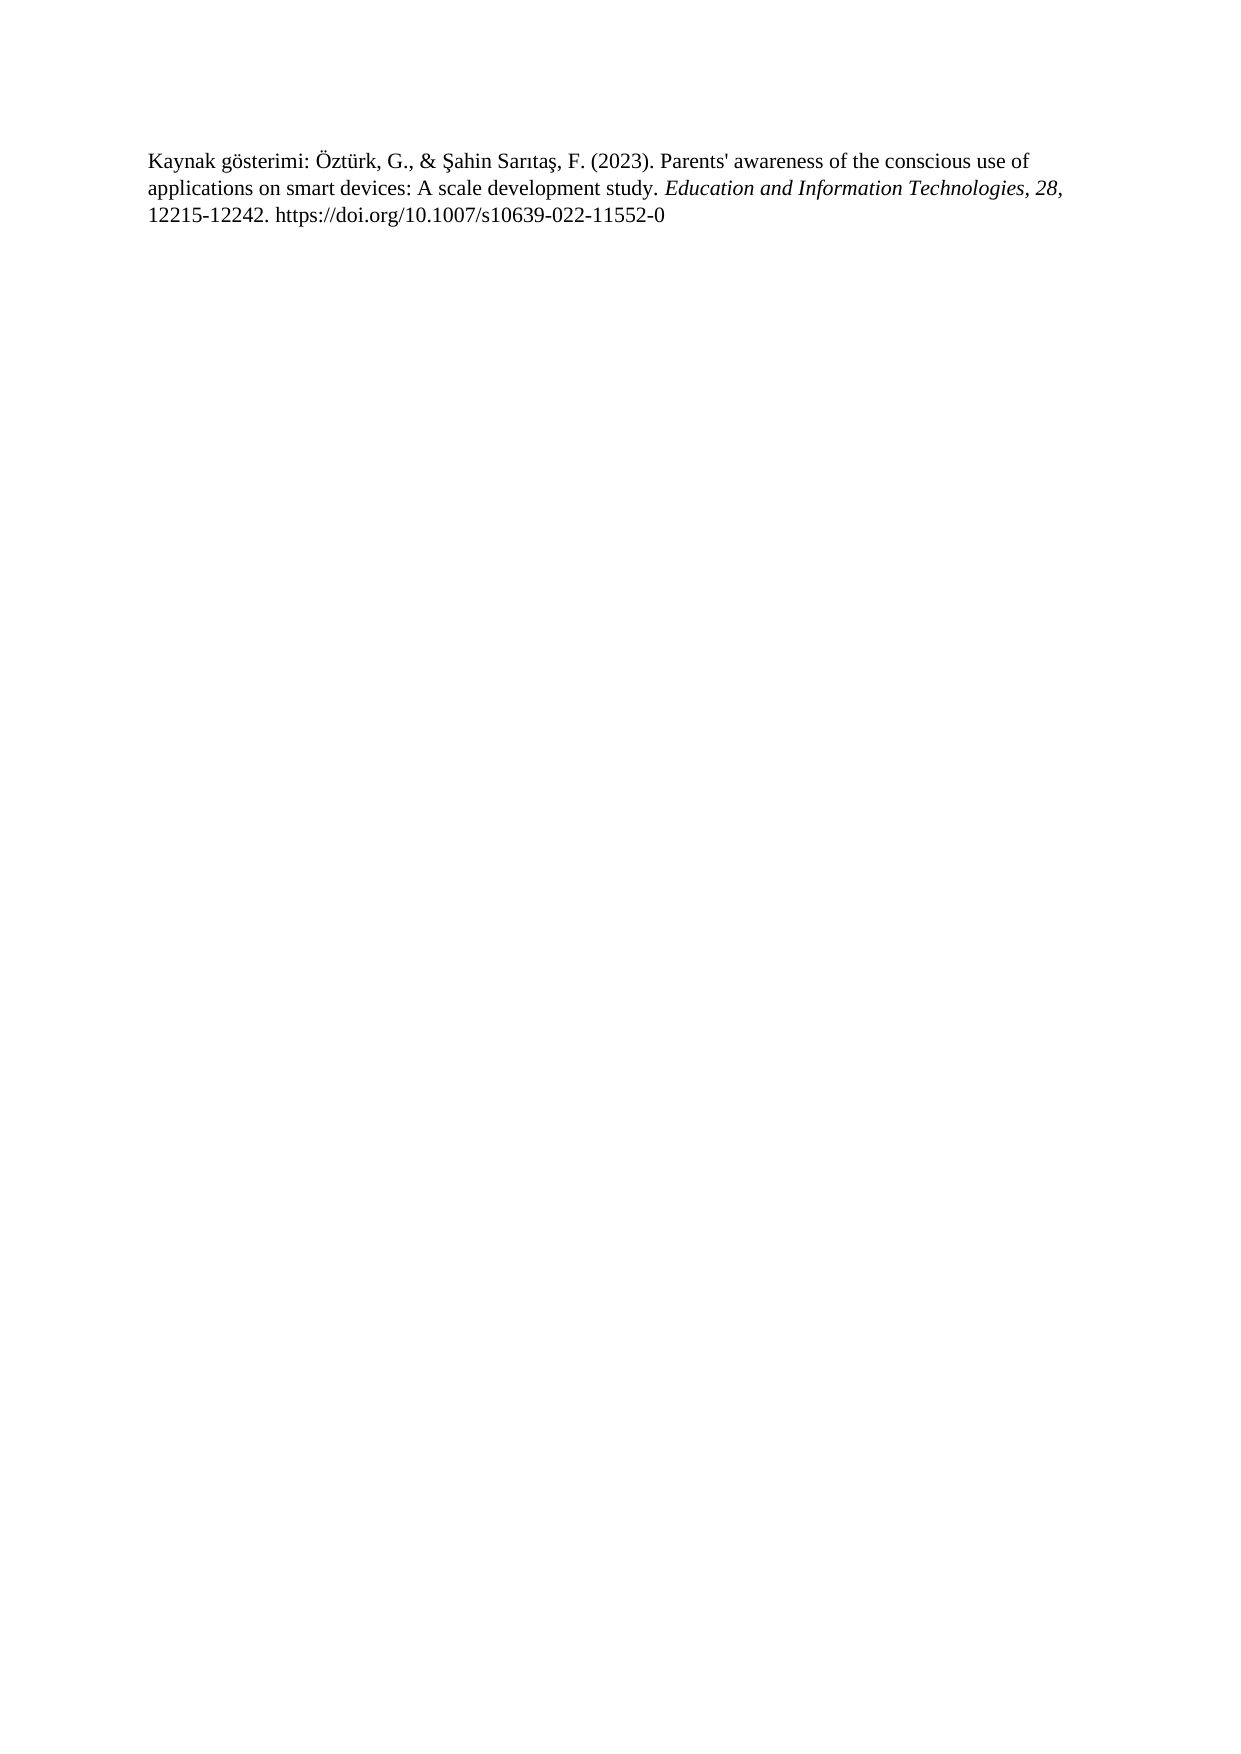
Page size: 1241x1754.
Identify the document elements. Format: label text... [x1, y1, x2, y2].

text Kaynak gösterimi: Öztürk, G., & Şahin Sarıtaş, F. (2023). Parents' awareness of the conscious use of applications on smart devices: A scale development study. Education and Information Technologies, 28, 12215-12242. https://doi.org/10.1007/s10639-022-11552-0 [148, 148, 1093, 227]
